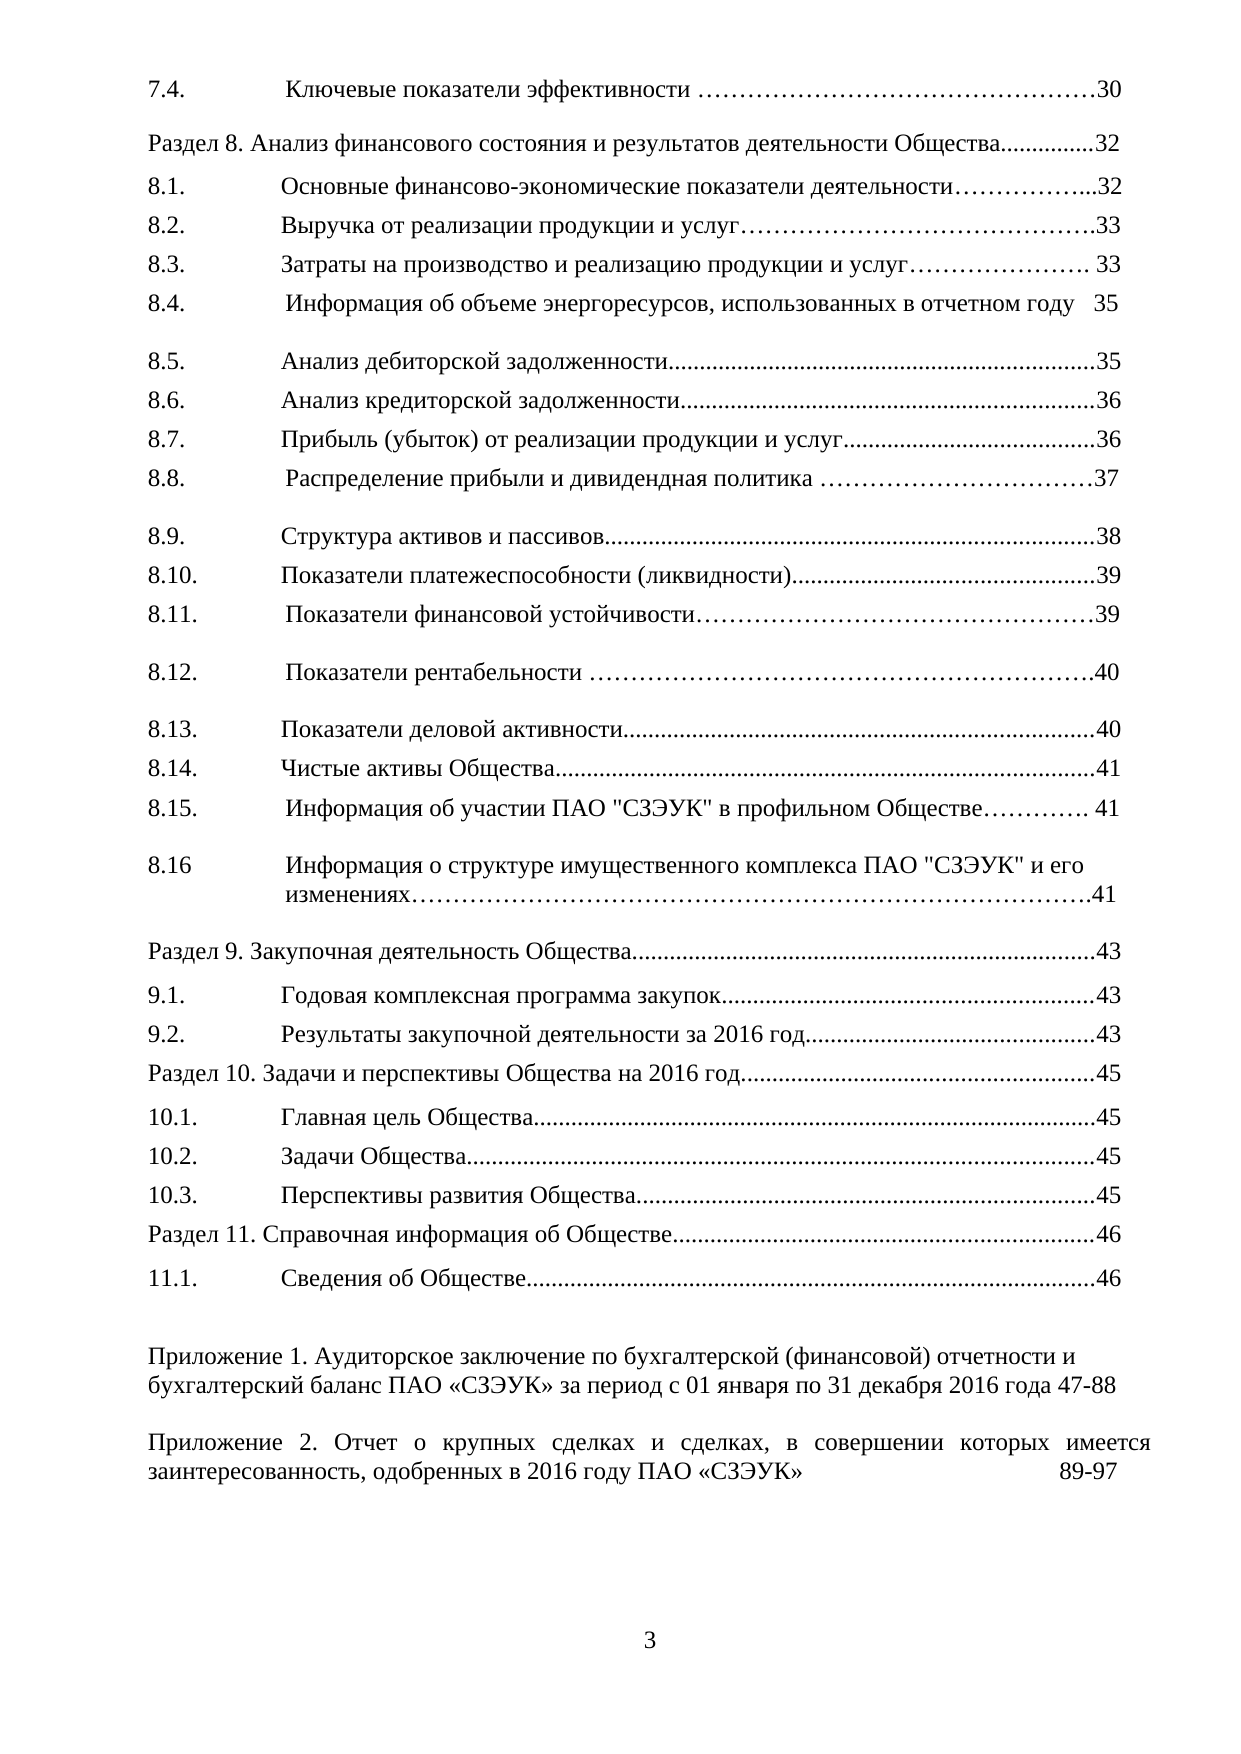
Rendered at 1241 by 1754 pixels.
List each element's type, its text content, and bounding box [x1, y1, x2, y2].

text 8.14. Чистые активы Общества 41 [148, 753, 1152, 782]
text 8.4. Информация об объеме энергоресурсов, использованных в отчетном году 35 [148, 288, 1152, 317]
text 8.11. Показатели финансовой устойчивости…………………………………………39 [148, 599, 1152, 628]
text 8.12. Показатели рентабельности …………………………………………………….40 [148, 657, 1152, 686]
text изменениях……………………………………………………………………….41 [148, 879, 1152, 908]
text 8.5. Анализ дебиторской задолженности 35 [148, 346, 1152, 375]
text 9.1. Годовая комплексная программа закупок 43 [148, 980, 1152, 1009]
text 8.3. Затраты на производство и реализацию продукции и услуг…………………. 33 [148, 249, 1152, 278]
text 8.2. Выручка от реализации продукции и услуг…………………………………….33 [148, 210, 1152, 239]
text Раздел 11. Справочная информация об Обществе. 46 [148, 1219, 1152, 1248]
text 8.8. Распределение прибыли и дивидендная политика ……………………………37 [148, 463, 1152, 492]
text 7.4. Ключевые показатели эффективности …………………………………………30 [148, 74, 1152, 103]
text Приложение 1. Аудиторское заключение по бухгалтерской (финансовой) отчетности и бухгалтерский баланс ПАО «СЗЭУК» за период с 01 января по 31 декабря 2016 года 47-88 [148, 1341, 1152, 1398]
text 8.10. Показатели платежеспособности (ликвидности) 39 [148, 560, 1152, 589]
text 8.7. Прибыль (убыток) от реализации продукции и услуг 36 [148, 424, 1152, 453]
text 10.3. Перспективы развития Общества. 45 [148, 1180, 1152, 1209]
text 8.6. Анализ кредиторской задолженности 36 [148, 385, 1152, 414]
text 8.13. Показатели деловой активности 40 [148, 714, 1152, 743]
text 8.9. Структура активов и пассивов 38 [148, 521, 1152, 550]
title Приложение 2. Отчет о крупных сделках и сделках, в совершении которых имеется заинтересованность, одобренных в 2016 году ПАО «СЗЭУК» 89-97 [148, 1427, 1152, 1485]
text 10.1. Главная цель Общества. 45 [148, 1102, 1152, 1130]
text 8.16 Информация о структуре имущественного комплекса ПАО "СЗЭУК" и его [148, 850, 1152, 879]
text 8.15. Информация об участии ПАО "СЗЭУК" в профильном Обществе…………. 41 [148, 793, 1152, 821]
text Раздел 9. Закупочная деятельность Общества. 43 [148, 936, 1152, 965]
text 9.2. Результаты закупочной деятельности за 2016 год 43 [148, 1019, 1152, 1048]
text 10.2. Задачи Общества. 45 [148, 1141, 1152, 1169]
text 8.1. Основные финансово-экономические показатели деятельности……………...32 [148, 171, 1152, 200]
text Раздел 10. Задачи и перспективы Общества на 2016 год. 45 [148, 1058, 1152, 1087]
text 11.1. Сведения об Обществе 46 [148, 1263, 1152, 1291]
text Раздел 8. Анализ финансового состояния и результатов деятельности Общества...............32 [148, 128, 1152, 156]
